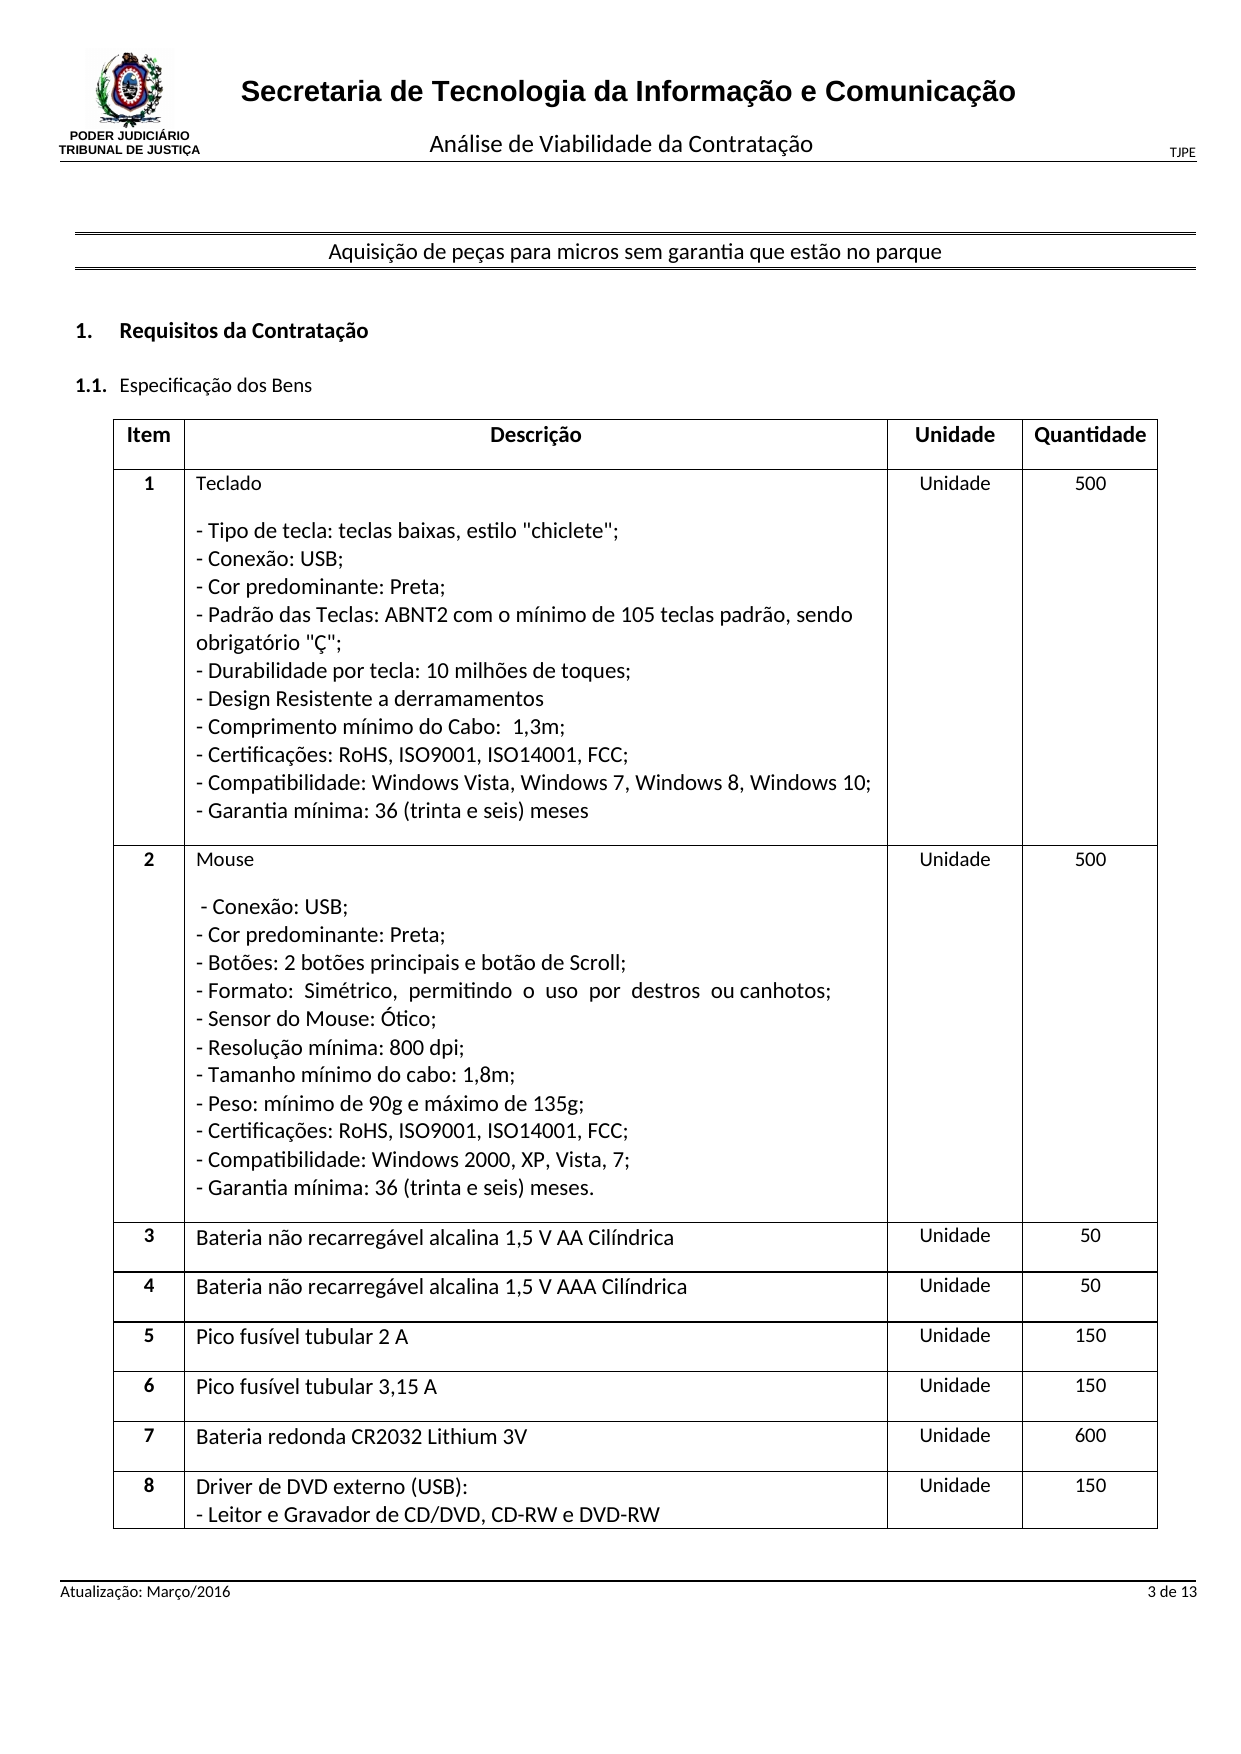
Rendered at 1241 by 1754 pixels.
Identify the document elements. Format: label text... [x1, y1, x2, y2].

table_header Quantidade [1023, 420, 1157, 469]
table_cell Bateria redonda CR2032 Lithium 3V [185, 1422, 887, 1471]
table_cell 50 [1023, 1273, 1157, 1321]
table_cell 600 [1023, 1422, 1157, 1471]
table_cell Pico fusível tubular 2 A [185, 1323, 887, 1371]
table_cell Unidade [888, 1223, 1022, 1271]
table_cell 500 [1023, 470, 1157, 845]
list Requisitos da Contratação [75, 317, 1196, 345]
table_cell Unidade [888, 846, 1022, 1222]
table_header Item [114, 420, 184, 469]
list Especificação dos Bens [75, 373, 1196, 398]
table_cell Unidade [888, 1372, 1022, 1421]
table_cell Unidade [888, 1422, 1022, 1471]
table_cell 3 [114, 1223, 184, 1271]
table_cell 5 [114, 1323, 184, 1371]
table_cell Unidade [888, 1472, 1022, 1528]
table_cell 8 [114, 1472, 184, 1528]
table_cell Unidade [888, 470, 1022, 845]
table_cell 4 [114, 1273, 184, 1321]
table_cell 500 [1023, 846, 1157, 1222]
table_cell Mouse - Conexão: USB; - Cor predominante: Preta; - Botões: 2 botões principais e botão de Scroll; - Formato: Simétrico, permitindo o uso por destros ou canhotos; - Sensor do Mouse: Ótico; - Resolução mínima: 800 dpi; - Tamanho mínimo do cabo: 1,8m; - Peso: mínimo de 90g e máximo de 135g; - Certificações: RoHS, ISO9001, ISO14001, FCC; - Compatibilidade: Windows 2000, XP, Vista, 7; - Garantia mínima: 36 (trinta e seis) meses. [185, 846, 887, 1222]
table_header Unidade [888, 420, 1022, 469]
table_cell Bateria não recarregável alcalina 1,5 V AA Cilíndrica [185, 1223, 887, 1271]
table_cell 7 [114, 1422, 184, 1471]
table_cell Bateria não recarregável alcalina 1,5 V AAA Cilíndrica [185, 1273, 887, 1321]
table_cell Unidade [888, 1273, 1022, 1321]
table_cell 2 [114, 846, 184, 1222]
table_cell Teclado - Tipo de tecla: teclas baixas, estilo "chiclete"; - Conexão: USB; - Cor predominante: Preta; - Padrão das Teclas: ABNT2 com o mínimo de 105 teclas padrão, sendo obrigatório "Ç"; - Durabilidade por tecla: 10 milhões de toques; - Design Resistente a derramamentos - Comprimento mínimo do Cabo: 1,3m; - Certificações: RoHS, ISO9001, ISO14001, FCC; - Compatibilidade: Windows Vista, Windows 7, Windows 8, Windows 10; - Garantia mínima: 36 (trinta e seis) meses [185, 470, 887, 845]
table_cell Unidade [888, 1323, 1022, 1371]
table_cell 150 [1023, 1372, 1157, 1421]
table_cell 50 [1023, 1223, 1157, 1271]
table_header Descrição [185, 420, 887, 469]
picture [85, 48, 175, 129]
table_cell 150 [1023, 1323, 1157, 1371]
table_cell 150 [1023, 1472, 1157, 1528]
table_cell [185, 1472, 887, 1528]
table_cell 1 [114, 470, 184, 845]
table_cell Pico fusível tubular 3,15 A [185, 1372, 887, 1421]
table_cell 6 [114, 1372, 184, 1421]
